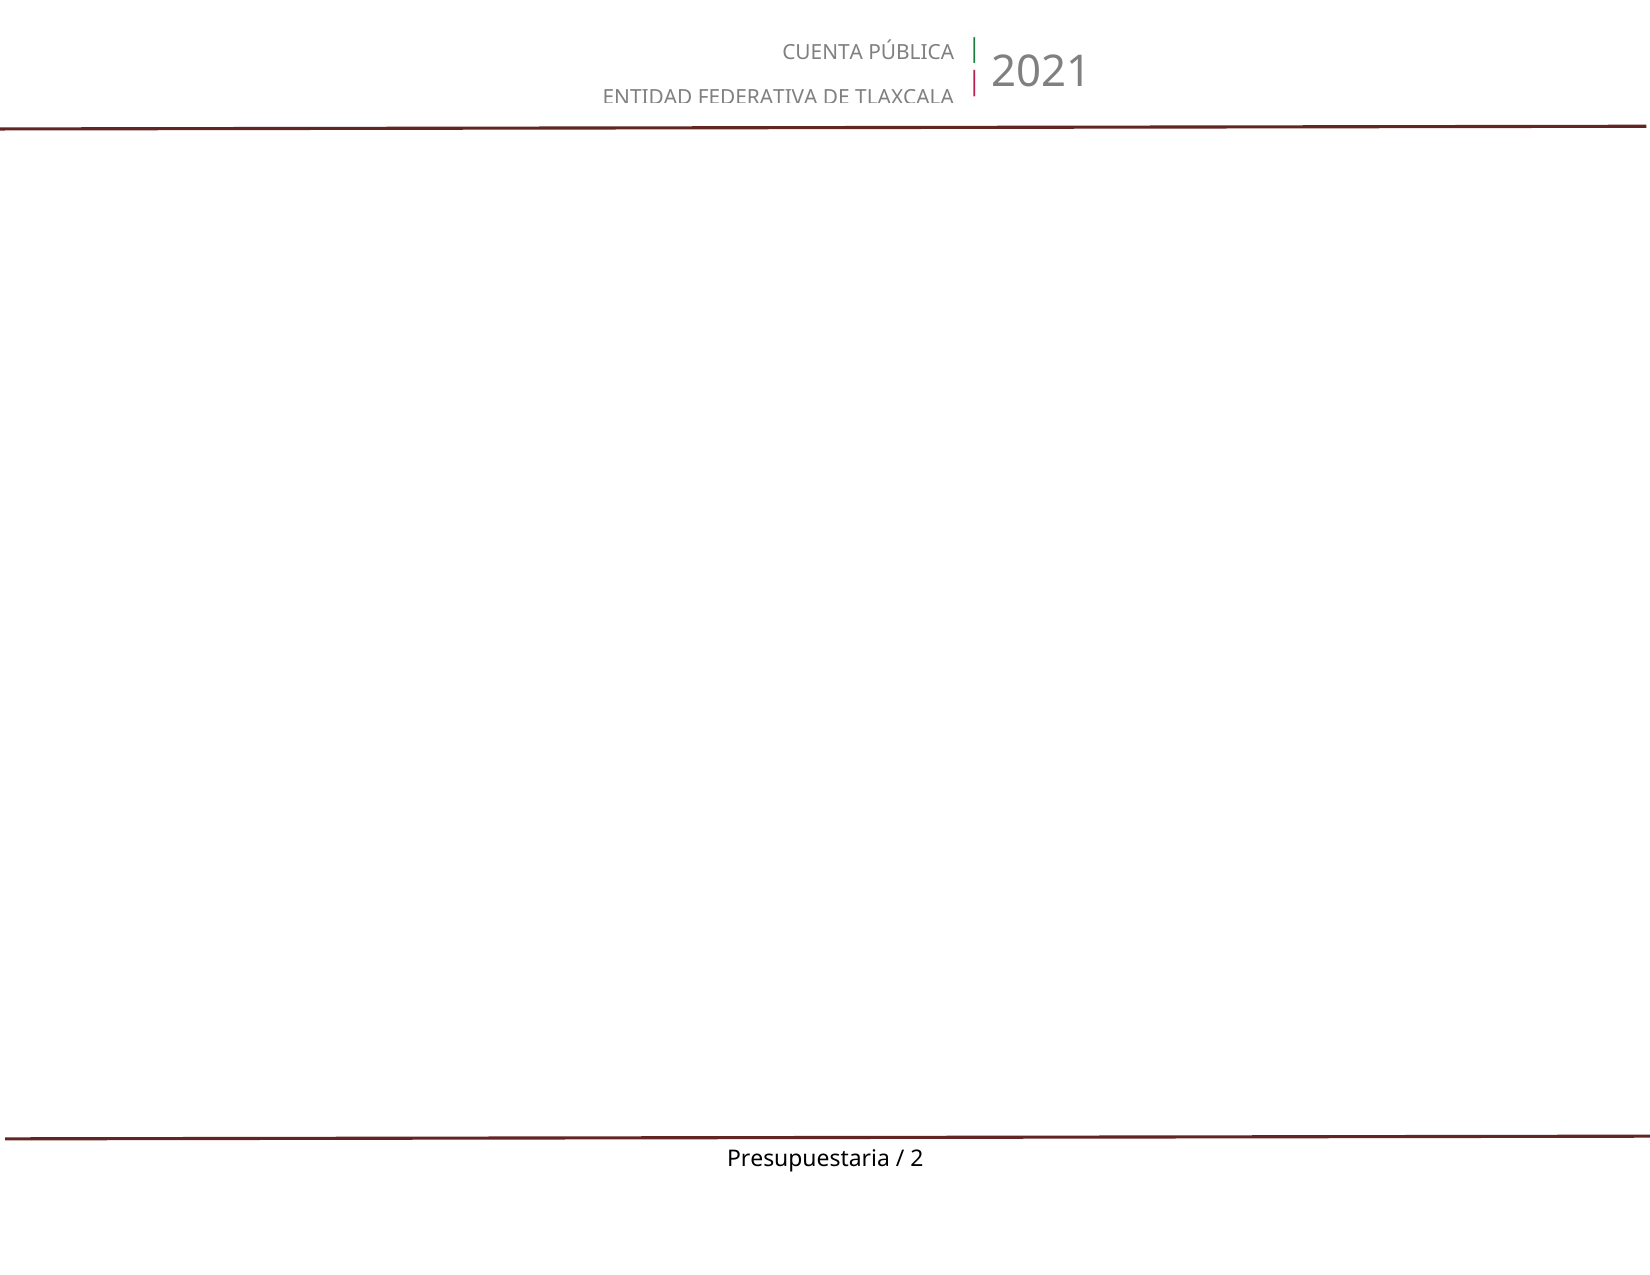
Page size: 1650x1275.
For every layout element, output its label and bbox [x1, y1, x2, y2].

picture [968, 28, 985, 99]
